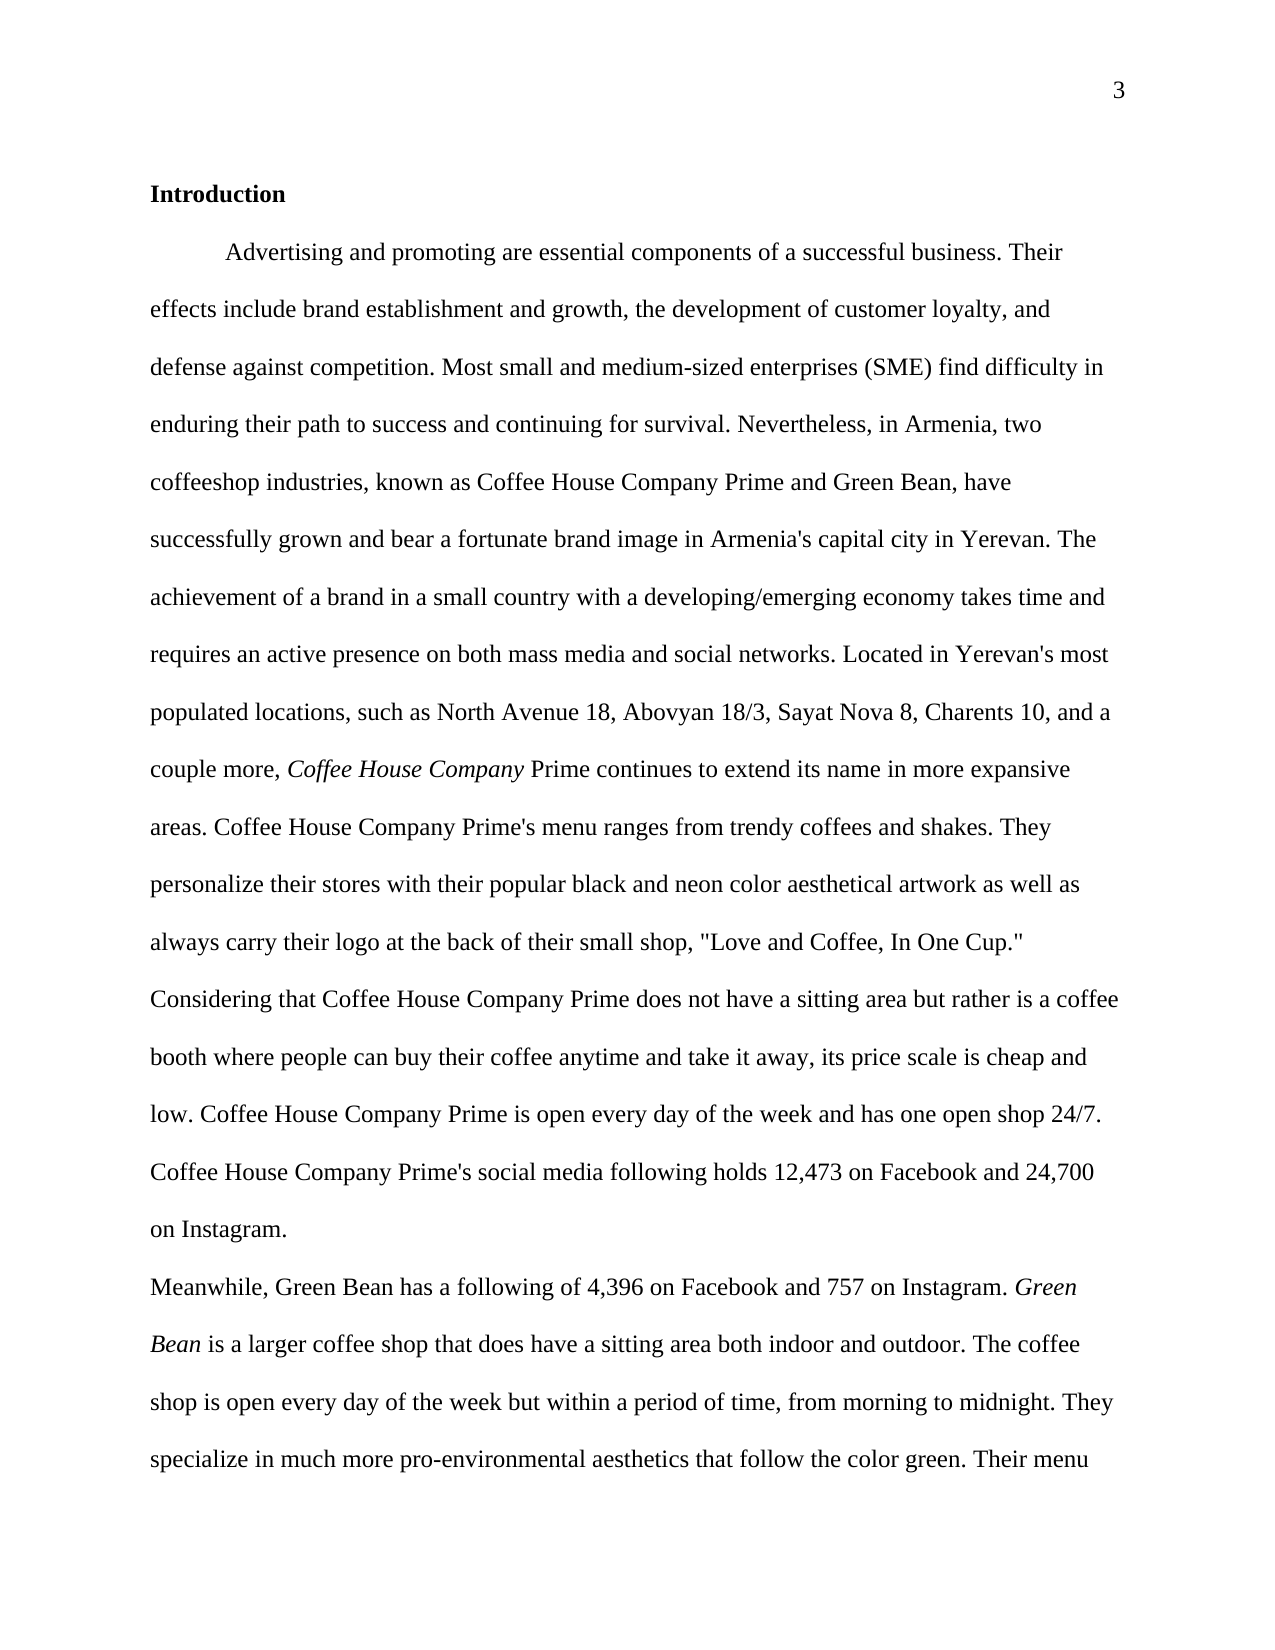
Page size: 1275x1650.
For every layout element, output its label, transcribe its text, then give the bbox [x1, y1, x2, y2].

text Advertising and promoting are essential components of a successful business. Their effects include brand establishment and growth, the development of customer loyalty, and defense against competition. Most small and medium-sized enterprises (SME) find difficulty in enduring their path to success and continuing for survival. Nevertheless, in Armenia, two coffeeshop industries, known as Coffee House Company Prime and Green Bean, have successfully grown and bear a fortunate brand image in Armenia's capital city in Yerevan. The achievement of a brand in a small country with a developing/emerging economy takes time and requires an active presence on both mass media and social networks. Located in Yerevan's most populated locations, such as North Avenue 18, Abovyan 18/3, Sayat Nova 8, Charents 10, and a couple more, Coffee House Company Prime continues to extend its name in more expansive areas. Coffee House Company Prime's menu ranges from trendy coffees and shakes. They personalize their stores with their popular black and neon color aesthetical artwork as well as always carry their logo at the back of their small shop, "Love and Coffee, In One Cup." Considering that Coffee House Company Prime does not have a sitting area but rather is a coffee booth where people can buy their coffee anytime and take it away, its price scale is cheap and low. Coffee House Company Prime is open every day of the week and has one open shop 24/7. Coffee House Company Prime's social media following holds 12,473 on Facebook and 24,700 on Instagram. [150, 237, 1125, 1243]
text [150, 1272, 1125, 1473]
subtitle Introduction [150, 179, 1125, 207]
